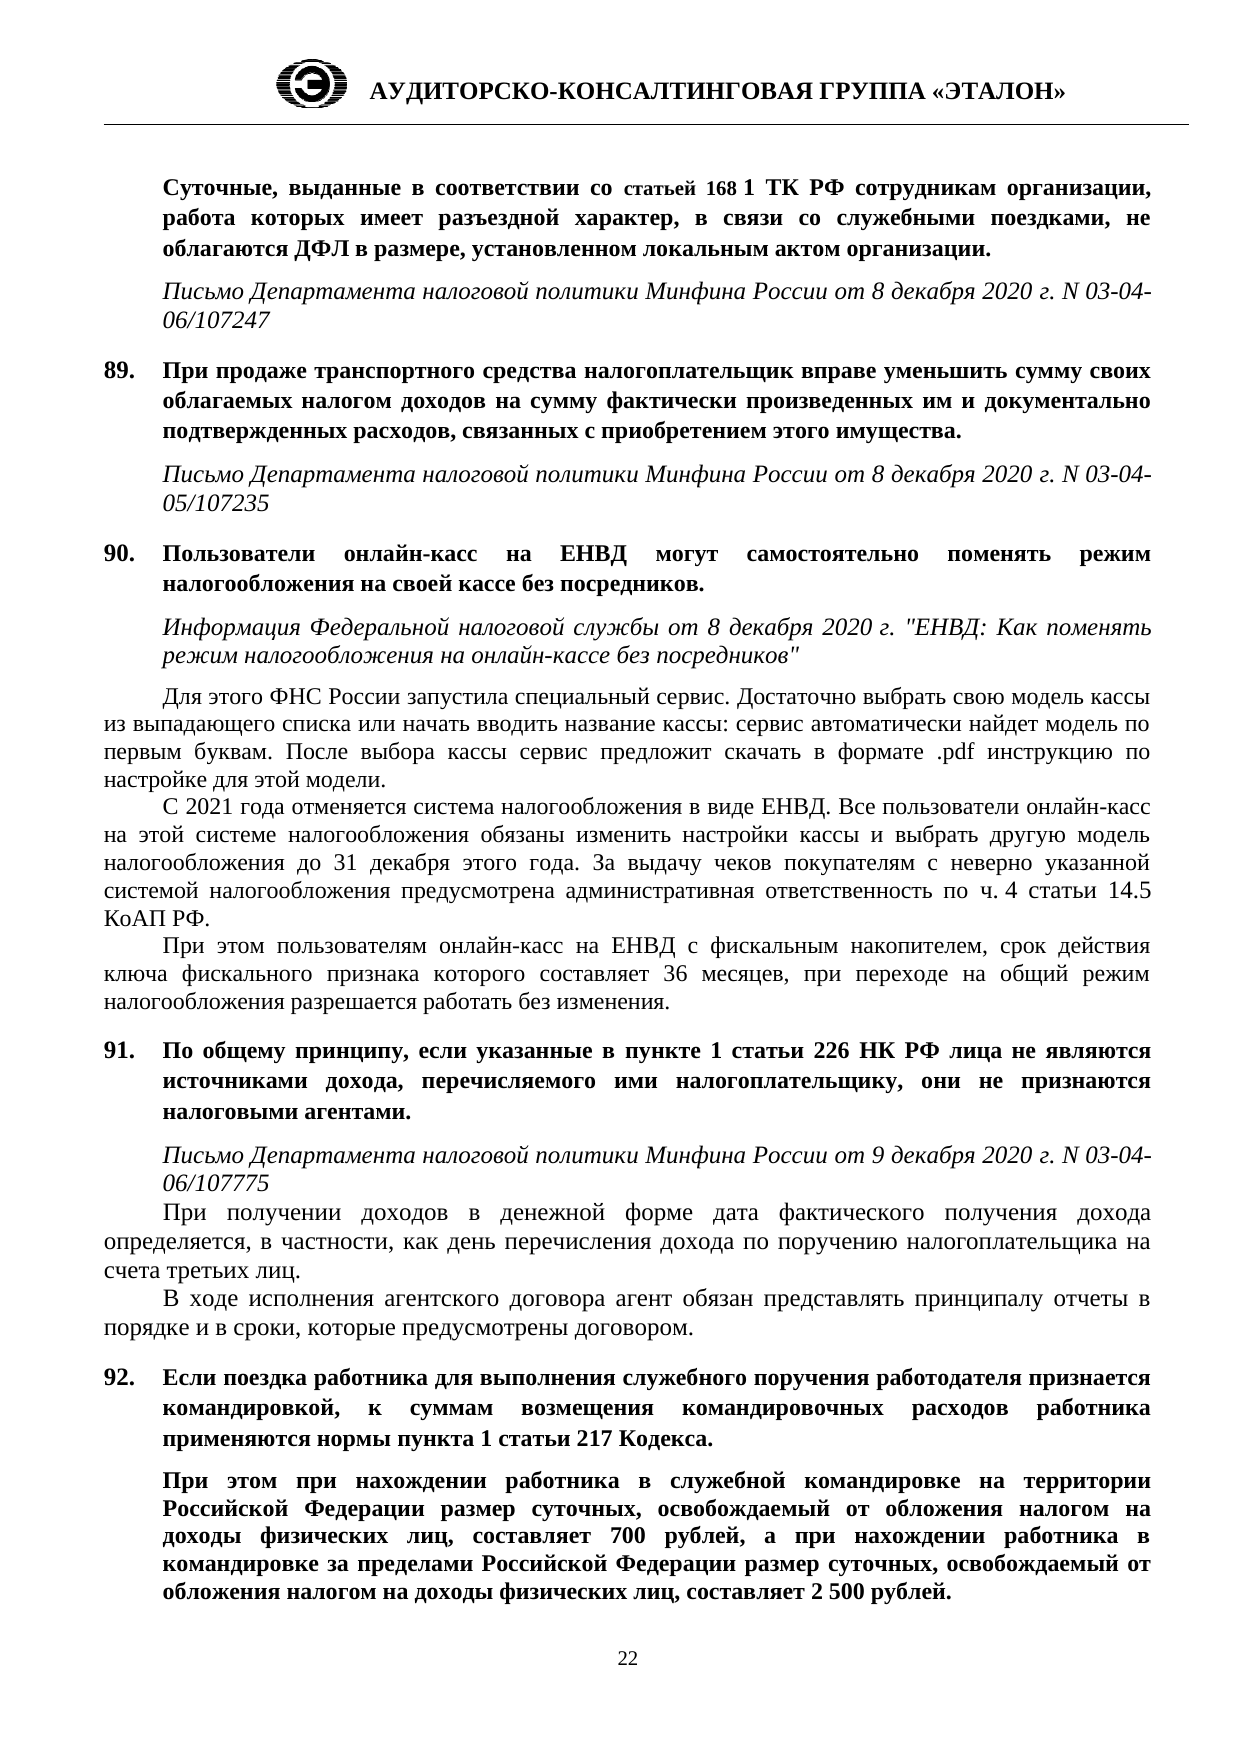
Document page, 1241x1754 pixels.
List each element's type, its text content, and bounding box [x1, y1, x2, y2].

list Если поездка работника для выполнения служебного поручения работодателя признается командировкой, к суммам возмещения командировочных расходов работника применяются нормы пункта 1 статьи 217 Кодекса. [103, 1362, 1152, 1451]
text С 2021 года отменяется система налогообложения в виде ЕНВД. Все пользователи онлайн-касс на этой системе налогообложения обязаны изменить настройки кассы и выбрать другую модель налогообложения до 31 декабря этого года. За выдачу чеков покупателям с неверно указанной системой налогообложения предусмотрена административная ответственность по ч. 4 статьи 14.5 КоАП РФ. [103, 792, 1152, 931]
list По общему принципу, если указанные в пункте 1 статьи 226 НК РФ лица не являются источниками дохода, перечисляемого ими налогоплательщику, они не признаются налоговыми агентами. [103, 1035, 1152, 1124]
text Письмо Департамента налоговой политики Минфина России от 9 декабря 2020 г. N 03-04-06/107775 [162, 1140, 1152, 1197]
text Письмо Департамента налоговой политики Минфина России от 8 декабря 2020 г. N 03-04-06/107247 [162, 276, 1152, 334]
list Суточные, выданные в соответствии со статьей 168 1 ТК РФ сотрудникам организации, работа которых имеет разъездной характер, в связи со служебными поездками, не облагаются ДФЛ в размере, установленном локальным актом организации. [162, 173, 1152, 261]
list При продаже транспортного средства налогоплательщик вправе уменьшить сумму своих облагаемых налогом доходов на сумму фактически произведенных им и документально подтвержденных расходов, связанных с приобретением этого имущества. [103, 355, 1152, 444]
text При этом пользователям онлайн-касс на ЕНВД с фискальным накопителем, срок действия ключа фискального признака которого составляет 36 месяцев, при переходе на общий режим налогообложения разрешается работать без изменения. [103, 931, 1152, 1014]
text При этом при нахождении работника в служебной командировке на территории Российской Федерации размер суточных, освобождаемый от обложения налогом на доходы физических лиц, составляет 700 рублей, а при нахождении работника в командировке за пределами Российской Федерации размер суточных, освобождаемый от обложения налогом на доходы физических лиц, составляет 2 500 рублей. [162, 1466, 1152, 1604]
text Для этого ФНС России запустила специальный сервис. Достаточно выбрать свою модель кассы из выпадающего списка или начать вводить название кассы: сервис автоматически найдет модель по первым буквам. После выбора кассы сервис предложит скачать в формате .pdf инструкцию по настройке для этой модели. [103, 682, 1152, 792]
text В ходе исполнения агентского договора агент обязан представлять принципалу отчеты в порядке и в сроки, которые предусмотрены договором. [103, 1283, 1152, 1341]
list Пользователи онлайн-касс на ЕНВД могут самостоятельно поменять режим налогообложения на своей кассе без посредников. [103, 538, 1152, 597]
text Письмо Департамента налоговой политики Минфина России от 8 декабря 2020 г. N 03-04-05/107235 [162, 459, 1152, 517]
text При получении доходов в денежной форме дата фактического получения дохода определяется, в частности, как день перечисления дохода по поручению налогоплательщика на счета третьих лиц. [103, 1197, 1152, 1283]
text Информация Федеральной налоговой службы от 8 декабря 2020 г. "ЕНВД: Как поменять режим налогообложения на онлайн-кассе без посредников" [162, 612, 1152, 669]
